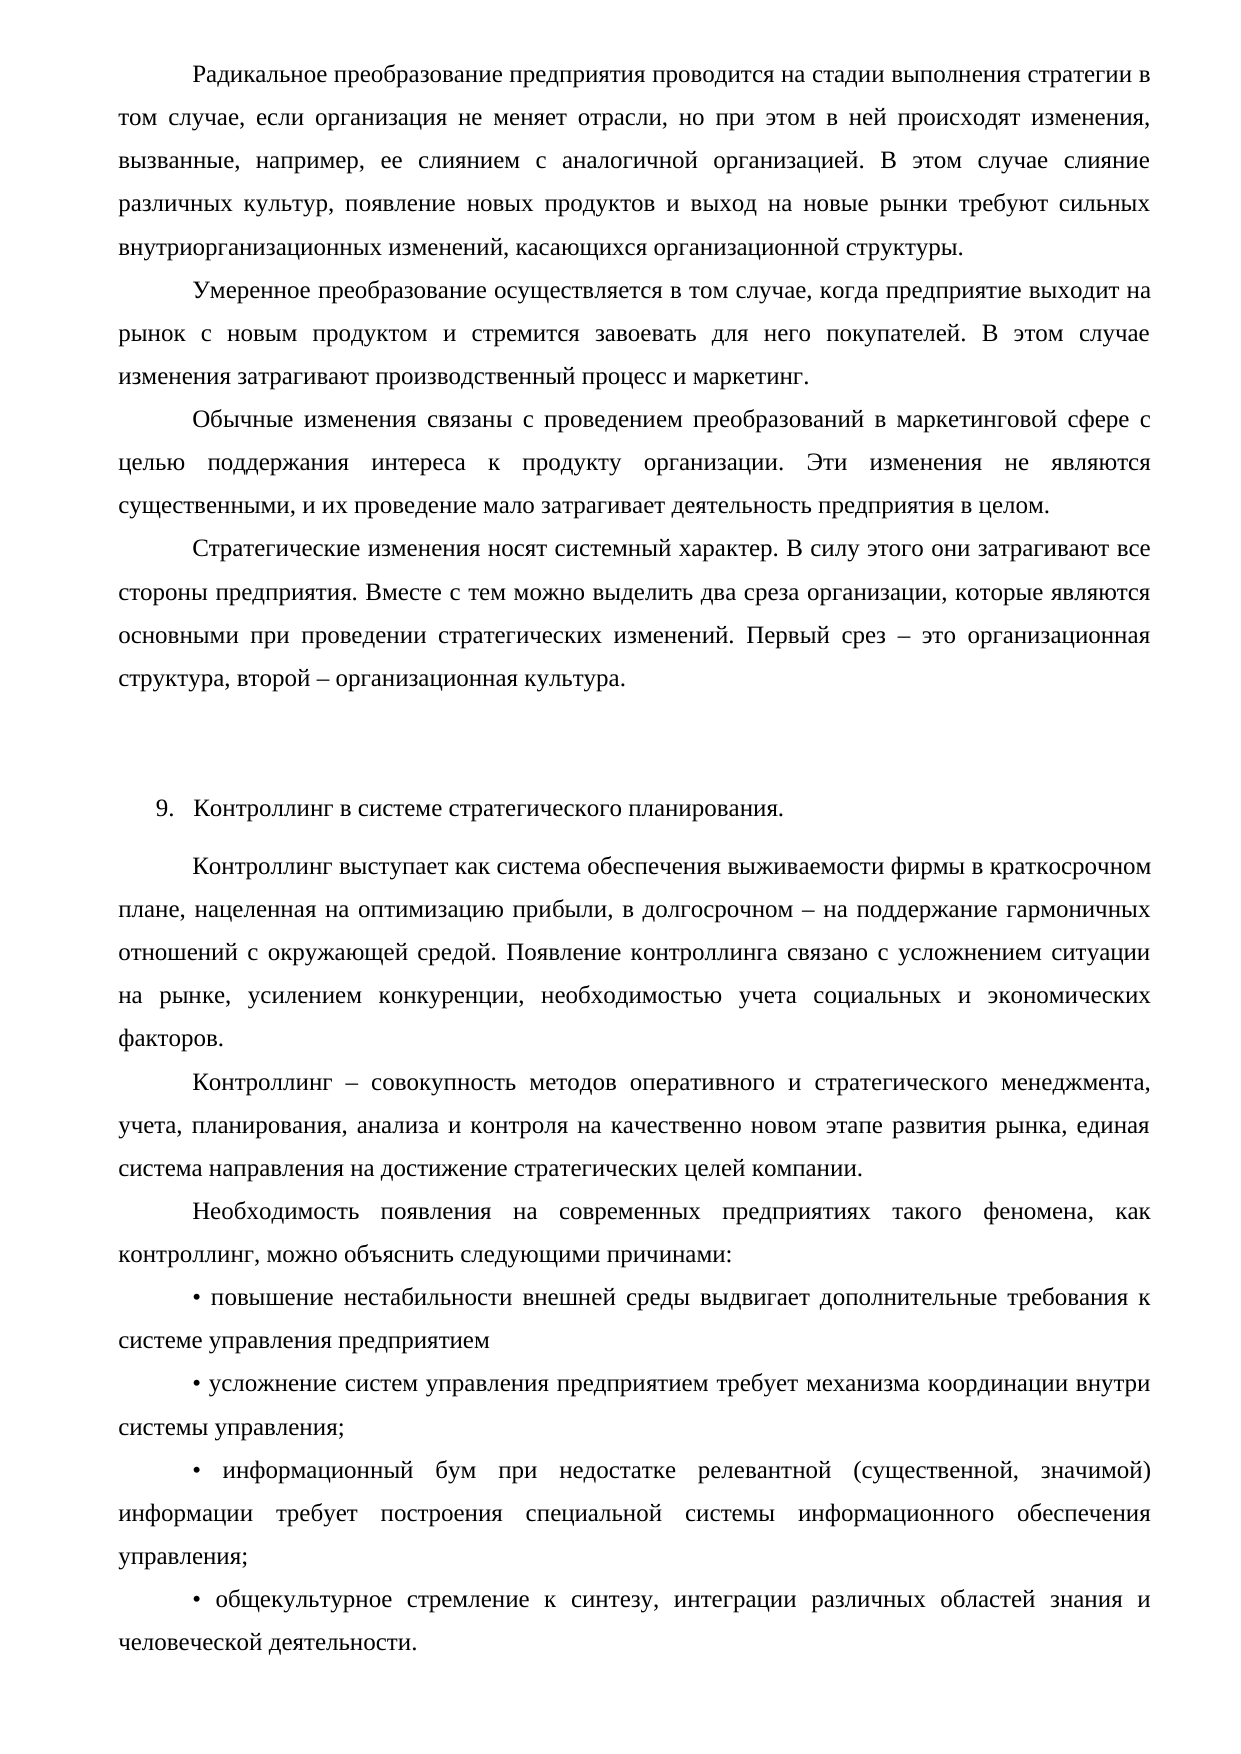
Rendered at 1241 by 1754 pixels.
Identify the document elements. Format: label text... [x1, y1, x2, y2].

text Необходимость появления на современных предприятиях такого феномена, как контроллинг, можно объяснить следующими причинами: [118, 1196, 1152, 1268]
text Обычные изменения связаны с проведением преобразований в маркетинговой сфере с целью поддержания интереса к продукту организации. Эти изменения не являются существенными, и их проведение мало затрагивает деятельность предприятия в целом. [118, 404, 1152, 519]
list Контроллинг в системе стратегического планирования. [156, 793, 1152, 822]
text • информационный бум при недостатке релевантной (существенной, значимой) информации требует построения специальной системы информационного обеспечения управления; [118, 1455, 1152, 1570]
text Контроллинг – совокупность методов оперативного и стратегического менеджмента, учета, планирования, анализа и контроля на качественно новом этапе развития рынка, единая система направления на достижение стратегических целей компании. [118, 1067, 1152, 1182]
text Радикальное преобразование предприятия проводится на стадии выполнения стратегии в том случае, если организация не меняет отрасли, но при этом в ней происходят изменения, вызванные, например, ее слиянием с аналогичной организацией. В этом случае слияние различных культур, появление новых продуктов и выход на новые рынки требуют сильных внутриорганизационных изменений, касающихся организационной структуры. [118, 59, 1152, 260]
text • повышение нестабильности внешней среды выдвигает дополнительные требования к системе управления предприятием [118, 1282, 1152, 1354]
text • общекультурное стремление к синтезу, интеграции различных областей знания и человеческой деятельности. [118, 1584, 1152, 1656]
text Умеренное преобразование осуществляется в том случае, когда предприятие выходит на рынок с новым продуктом и стремится завоевать для него покупателей. В этом случае изменения затрагивают производственный процесс и маркетинг. [118, 275, 1152, 390]
text Стратегические изменения носят системный характер. В силу этого они затрагивают все стороны предприятия. Вместе с тем можно выделить два среза организации, которые являются основными при проведении стратегических изменений. Первый срез – это организационная структура, второй – организационная культура. [118, 533, 1152, 692]
text • усложнение систем управления предприятием требует механизма координации внутри системы управления; [118, 1368, 1152, 1440]
text Контроллинг выступает как система обеспечения выживаемости фирмы в краткосрочном плане, нацеленная на оптимизацию прибыли, в долгосрочном – на поддержание гармоничных отношений с окружающей средой. Появление контроллинга связано с усложнением ситуации на рынке, усилением конкуренции, необходимостью учета социальных и экономических факторов. [118, 851, 1152, 1052]
